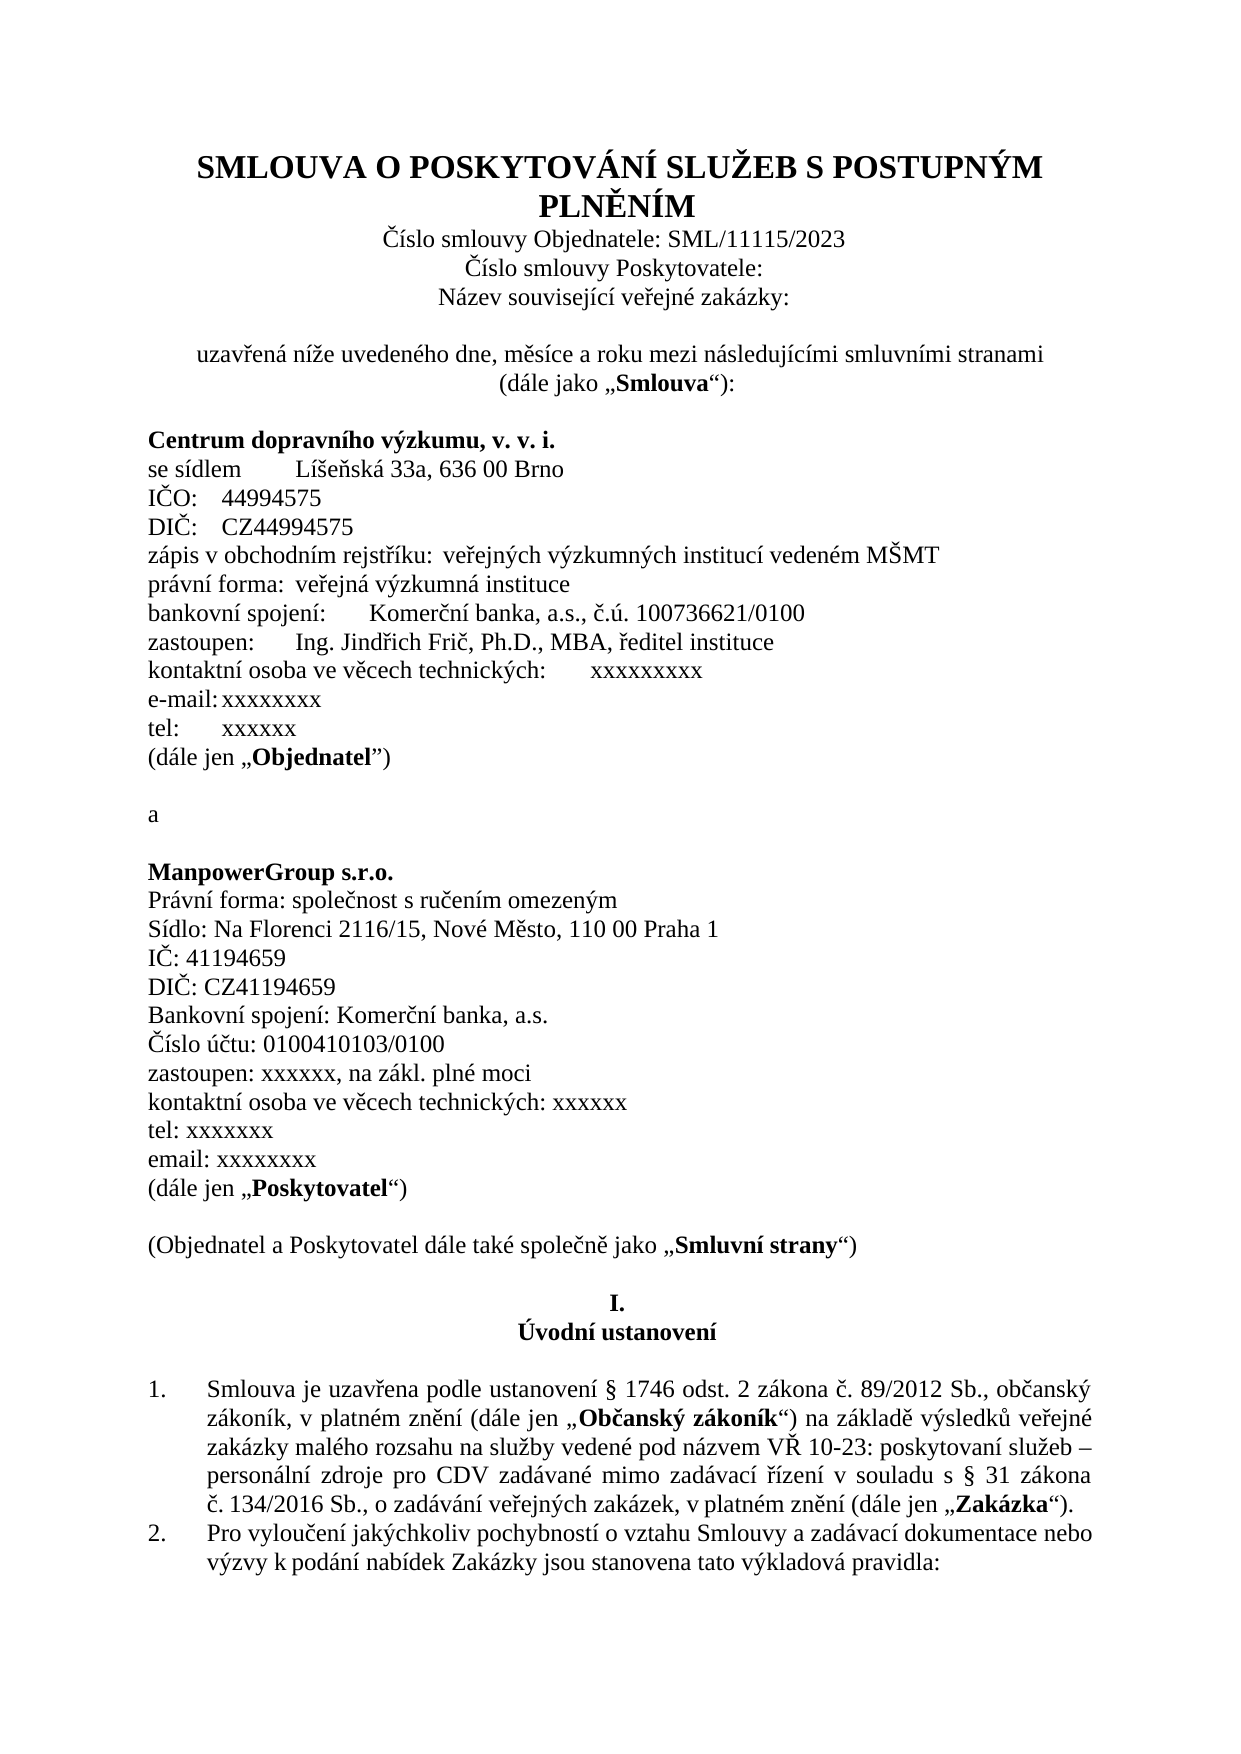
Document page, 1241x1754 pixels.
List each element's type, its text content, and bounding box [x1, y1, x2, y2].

text Úvodní ustanovení [148, 1317, 1093, 1346]
text e-mail: xxxxxxxx [148, 684, 1093, 713]
text uzavřená níže uvedeného dne, měsíce a roku mezi následujícími smluvními stranami [148, 339, 1093, 368]
text zastoupen: xxxxxx, na zákl. plné moci [148, 1058, 1093, 1087]
text (dále jen „Objednatel”) [148, 742, 1093, 771]
text IČO: 44994575 [148, 483, 1093, 512]
text se sídlem Líšeňská 33a, 636 00 Brno [148, 454, 1093, 483]
text (Objednatel a Poskytovatel dále také společně jako „Smluvní strany“) [148, 1231, 1093, 1259]
text Číslo smlouvy Poskytovatele: [148, 253, 1093, 282]
text DIČ: CZ44994575 [148, 512, 1093, 541]
text Číslo účtu: 0100410103/0100 [148, 1029, 1093, 1058]
text Právní forma: společnost s ručením omezeným [148, 886, 1093, 914]
text Sídlo: Na Florenci 2116/15, Nové Město, 110 00 Praha 1 [148, 914, 1093, 943]
text kontaktní osoba ve věcech technických: xxxxxx [148, 1087, 1093, 1116]
text SMLOUVA O POSKYTOVÁNÍ SLUŽEB S POSTUPNÝM PLNĚNÍM [148, 148, 1093, 224]
text email: xxxxxxxx [148, 1144, 1093, 1173]
text DIČ: CZ41194659 [148, 972, 1093, 1001]
text Název související veřejné zakázky: [148, 282, 1093, 311]
text (dále jen „Poskytovatel“) [148, 1173, 1093, 1202]
text ManpowerGroup s.r.o. [148, 857, 1093, 886]
text (dále jako „Smlouva“): [148, 368, 1093, 397]
list Pro vyloučení jakýchkoliv pochybností o vztahu Smlouvy a zadávací dokumentace nebo výzvy k podání nabídek Zakázky jsou stanovena tato výkladová pravidla: [148, 1518, 1093, 1576]
list Smlouva je uzavřena podle ustanovení § 1746 odst. 2 zákona č. 89/2012 Sb., občanský zákoník, v platném znění (dále jen „Občanský zákoník“) na základě výsledků veřejné zakázky malého rozsahu na služby vedené pod názvem VŘ 10-23: poskytovaní služeb – personální zdroje pro CDV zadávané mimo zadávací řízení v souladu s § 31 zákona č. 134/2016 Sb., o zadávání veřejných zakázek, v platném znění (dále jen „Zakázka“). [148, 1374, 1093, 1518]
text Číslo smlouvy Objednatele: SML/11115/2023 [148, 224, 1093, 253]
text IČ: 41194659 [148, 943, 1093, 972]
text a [148, 799, 1093, 828]
text I. [148, 1288, 1093, 1317]
text kontaktní osoba ve věcech technických: xxxxxxxxx [148, 656, 1093, 684]
text zápis v obchodním rejstříku: veřejných výzkumných institucí vedeném MŠMT [148, 541, 1093, 569]
text zastoupen: Ing. Jindřich Frič, Ph.D., MBA, ředitel instituce [148, 627, 1093, 656]
text tel: xxxxxxx [148, 1116, 1093, 1144]
text právní forma: veřejná výzkumná instituce [148, 569, 1093, 598]
text Centrum dopravního výzkumu, v. v. i. [148, 426, 1093, 454]
text tel: xxxxxx [148, 713, 1093, 742]
text bankovní spojení: Komerční banka, a.s., č.ú. 100736621/0100 [148, 598, 1093, 627]
text Bankovní spojení: Komerční banka, a.s. [148, 1001, 1093, 1029]
